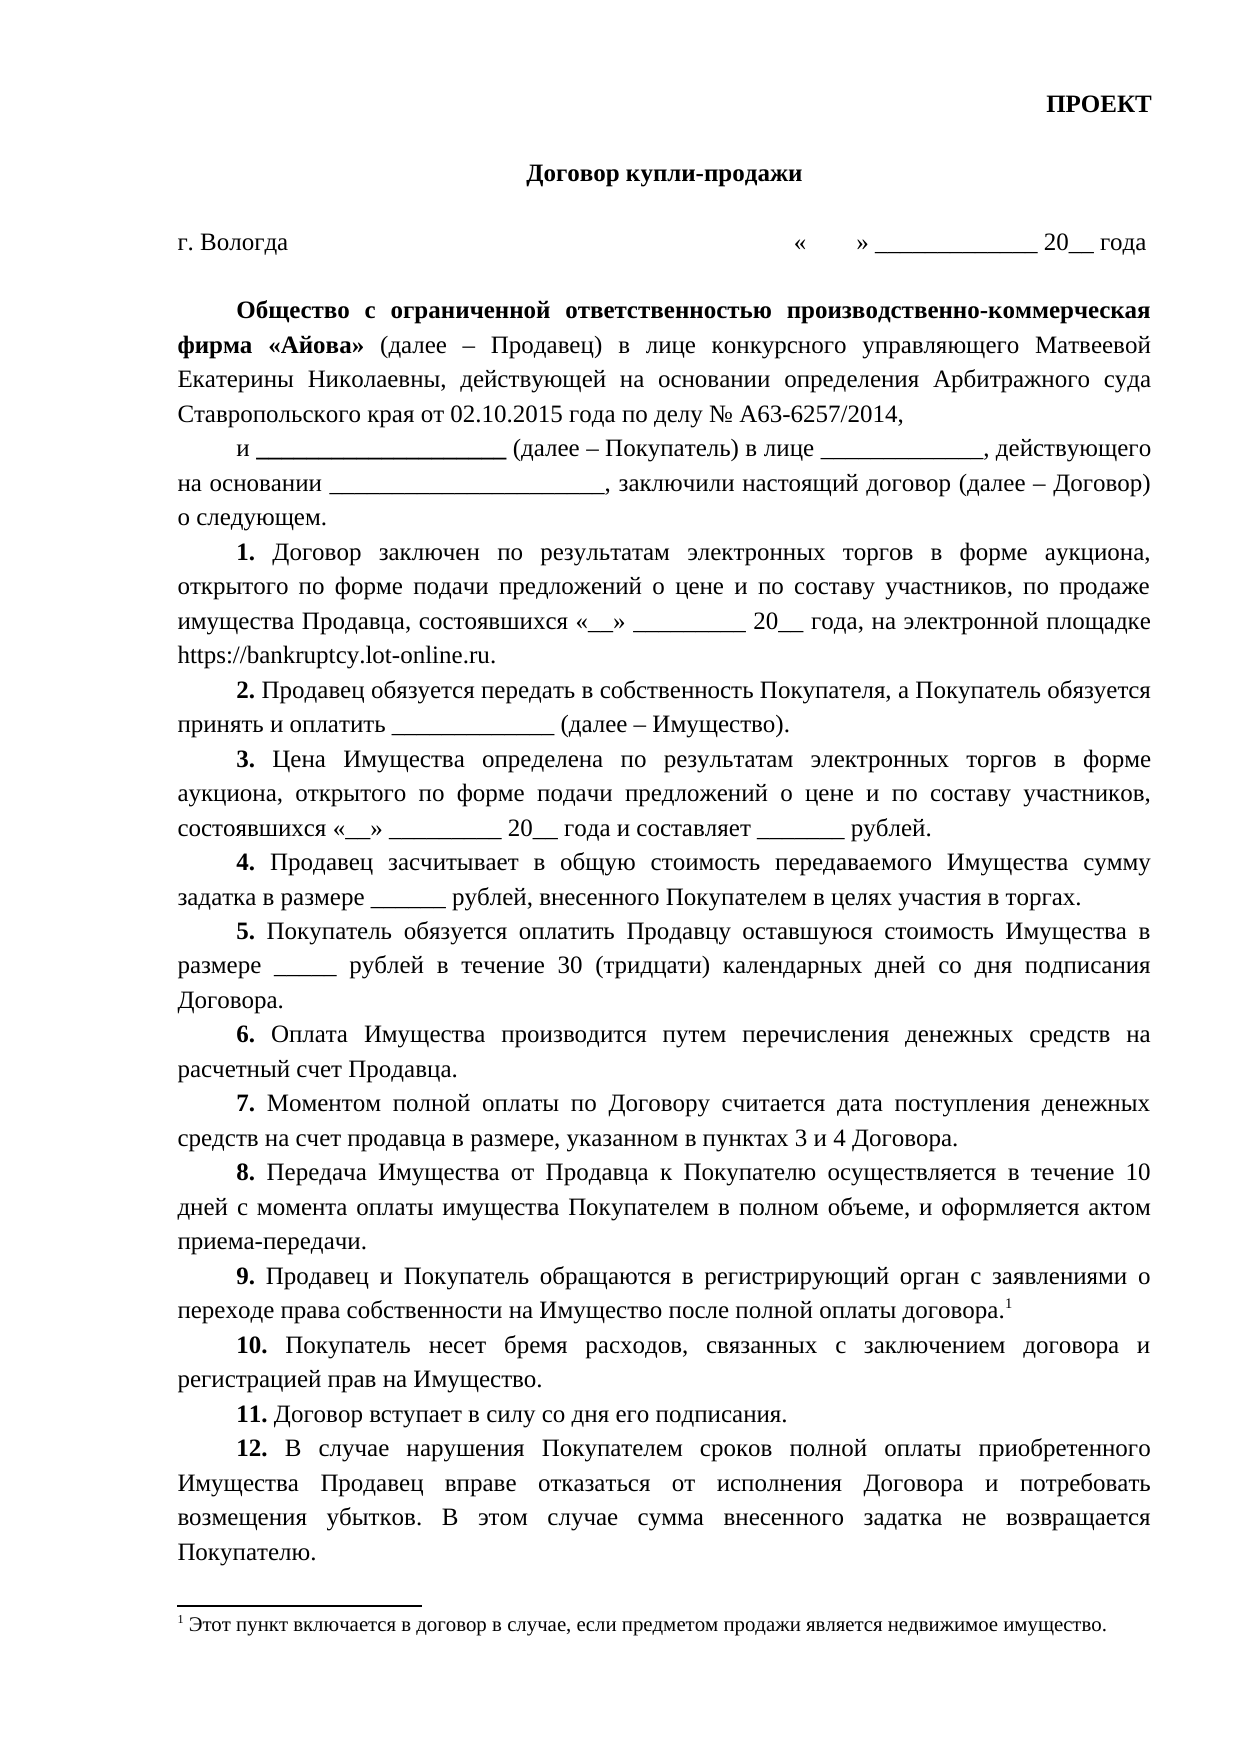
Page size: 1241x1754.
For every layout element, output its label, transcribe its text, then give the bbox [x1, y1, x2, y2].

text Общество с ограниченной ответственностью производственно-коммерческая фирма «Айова» (далее – Продавец) в лице конкурсного управляющего Матвеевой Екатерины Николаевны, действующей на основании определения Арбитражного суда Ставропольского края от 02.10.2015 года по делу № А63-6257/2014, [177, 296, 1152, 428]
text Договор купли-продажи [177, 158, 1152, 186]
text 2. Продавец обязуется передать в собственность Покупателя, а Покупатель обязуется принять и оплатить _____________ (далее – Имущество). [177, 675, 1152, 738]
text 4. Продавец засчитывает в общую стоимость передаваемого Имущества сумму задатка в размере ______ рублей, внесенного Покупателем в целях участия в торгах. [177, 847, 1152, 910]
text и ____________________ (далее – Покупатель) в лице _____________, действующего на основании ______________________, заключили настоящий договор (далее – Договор) о следующем. [177, 433, 1152, 531]
text 8. Передача Имущества от Продавца к Покупателю осуществляется в течение 10 дней с момента оплаты имущества Покупателем в полном объеме, и оформляется актом приема-передачи. [177, 1157, 1152, 1255]
text 12. В случае нарушения Покупателем сроков полной оплаты приобретенного Имущества Продавец вправе отказаться от исполнения Договора и потребовать возмещения убытков. В этом случае сумма внесенного задатка не возвращается Покупателю. [177, 1433, 1152, 1566]
text 7. Моментом полной оплаты по Договору считается дата поступления денежных средств на счет продавца в размере, указанном в пунктах 3 и 4 Договора. [177, 1088, 1152, 1152]
text г. Вологда « » _____________ 20__ года [177, 227, 1152, 255]
text 10. Покупатель несет бремя расходов, связанных с заключением договора и регистрацией прав на Имущество. [177, 1330, 1152, 1393]
text 9. Продавец и Покупатель обращаются в регистрирующий орган с заявлениями о переходе права собственности на Имущество после полной оплаты договора. [177, 1261, 1152, 1324]
text 3. Цена Имущества определена по результатам электронных торгов в форме аукциона, открытого по форме подачи предложений о цене и по составу участников, состоявшихся «__» _________ 20__ года и составляет _______ рублей. [177, 744, 1152, 841]
text ПРОЕКТ [177, 89, 1152, 117]
text 11. Договор вступает в силу со дня его подписания. [177, 1399, 1152, 1428]
text 5. Покупатель обязуется оплатить Продавцу оставшуюся стоимость Имущества в размере _____ рублей в течение 30 (тридцати) календарных дней со дня подписания Договора. [177, 916, 1152, 1014]
text 1. Договор заключен по результатам электронных торгов в форме аукциона, открытого по форме подачи предложений о цене и по составу участников, по продаже имущества Продавца, состоявшихся «__» _________ 20__ года, на электронной площадке https://bankruptcy.lot-online.ru. [177, 537, 1152, 669]
text 6. Оплата Имущества производится путем перечисления денежных средств на расчетный счет Продавца. [177, 1019, 1152, 1083]
